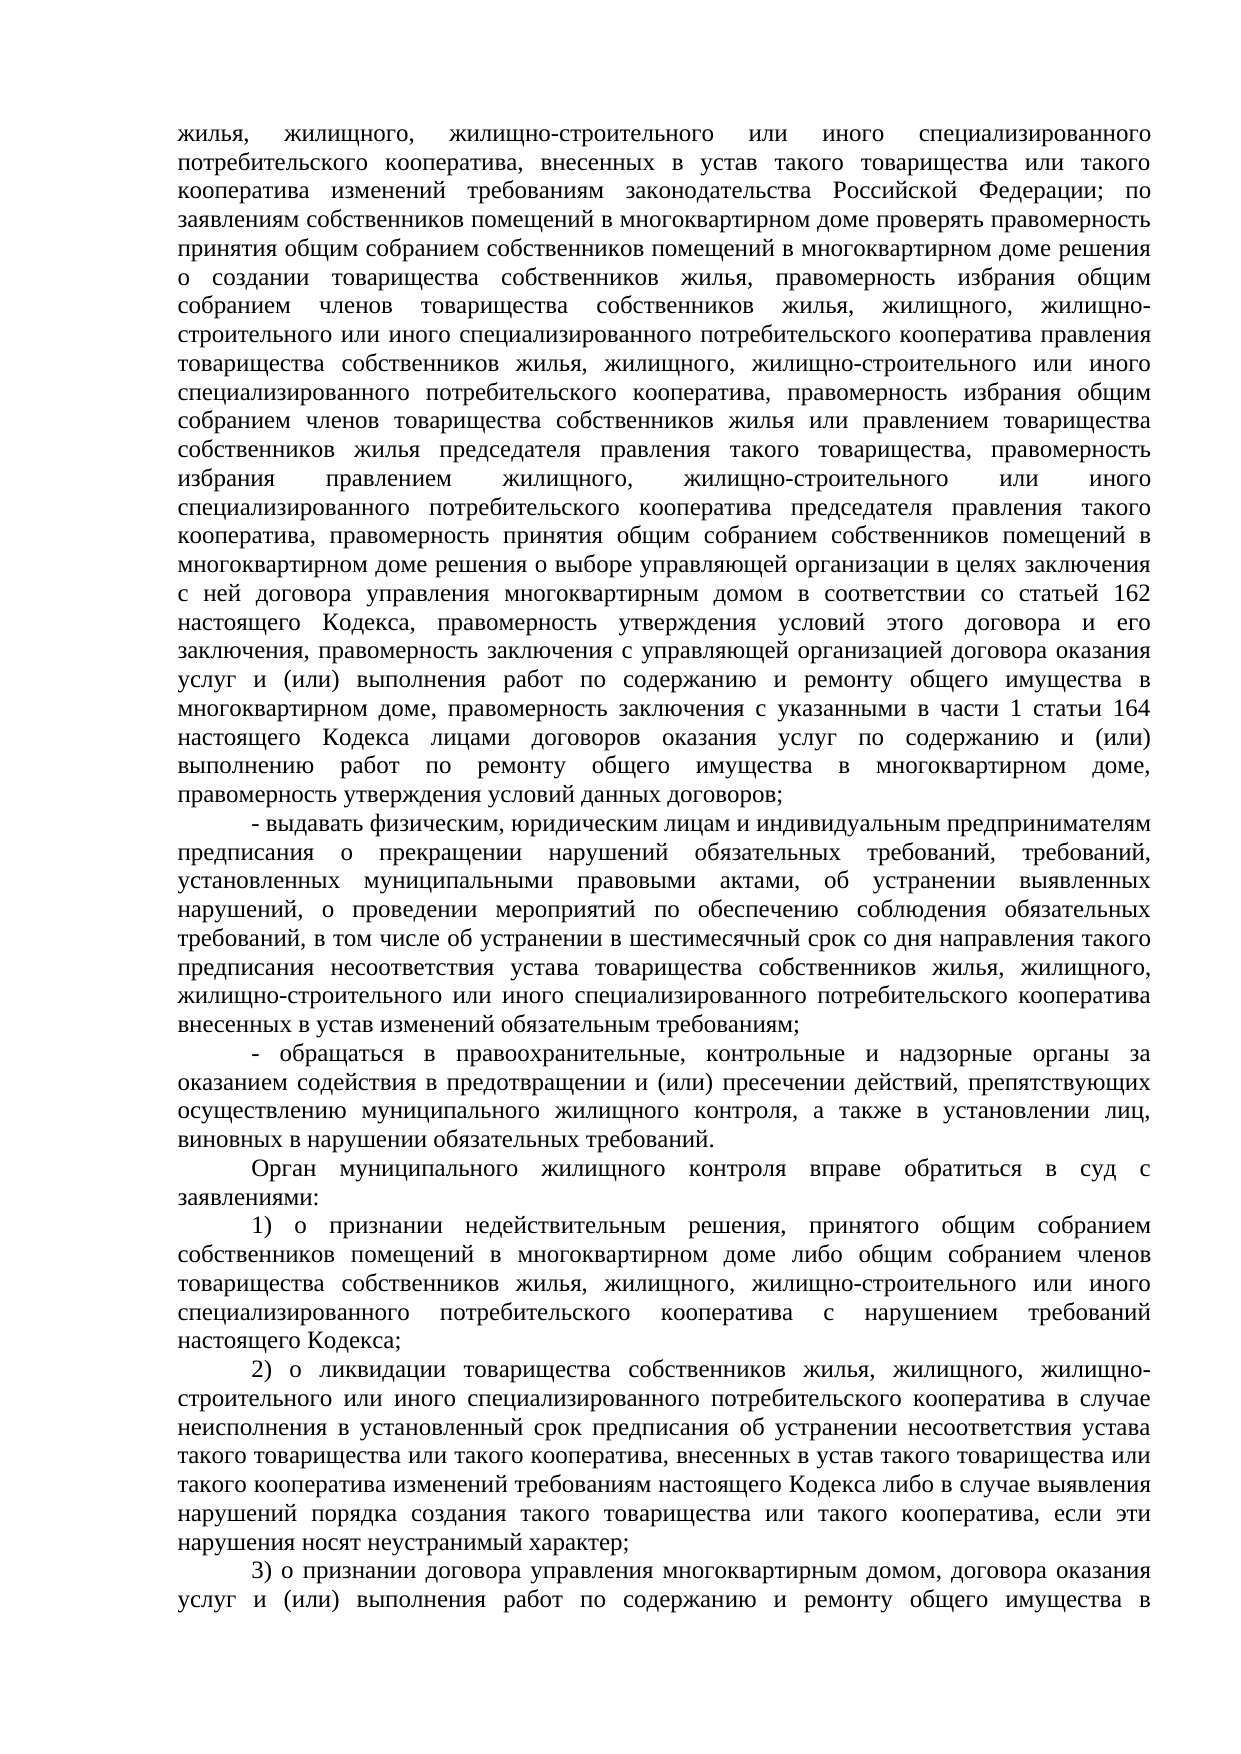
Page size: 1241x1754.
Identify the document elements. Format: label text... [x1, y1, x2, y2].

text 1) о признании недействительным решения, принятого общим собранием собственников помещений в многоквартирном доме либо общим собранием членов товарищества собственников жилья, жилищного, жилищно-строительного или иного специализированного потребительского кооператива с нарушением требований настоящего Кодекса; [177, 1211, 1152, 1354]
text - выдавать физическим, юридическим лицам и индивидуальным предпринимателям предписания о прекращении нарушений обязательных требований, требований, установленных муниципальными правовыми актами, об устранении выявленных нарушений, о проведении мероприятий по обеспечению соблюдения обязательных требований, в том числе об устранении в шестимесячный срок со дня направления такого предписания несоответствия устава товарищества собственников жилья, жилищного, жилищно-строительного или иного специализированного потребительского кооператива внесенных в устав изменений обязательным требованиям; [177, 808, 1152, 1038]
text - обращаться в правоохранительные, контрольные и надзорные органы за оказанием содействия в предотвращении и (или) пресечении действий, препятствующих осуществлению муниципального жилищного контроля, а также в установлении лиц, виновных в нарушении обязательных требований. [177, 1038, 1152, 1153]
text Орган муниципального жилищного контроля вправе обратиться в суд с заявлениями: [177, 1153, 1152, 1211]
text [177, 1556, 1152, 1613]
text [177, 118, 1152, 808]
text 2) о ликвидации товарищества собственников жилья, жилищного, жилищно-строительного или иного специализированного потребительского кооператива в случае неисполнения в установленный срок предписания об устранении несоответствия устава такого товарищества или такого кооператива, внесенных в устав такого товарищества или такого кооператива изменений требованиям настоящего Кодекса либо в случае выявления нарушений порядка создания такого товарищества или такого кооператива, если эти нарушения носят неустранимый характер; [177, 1354, 1152, 1556]
